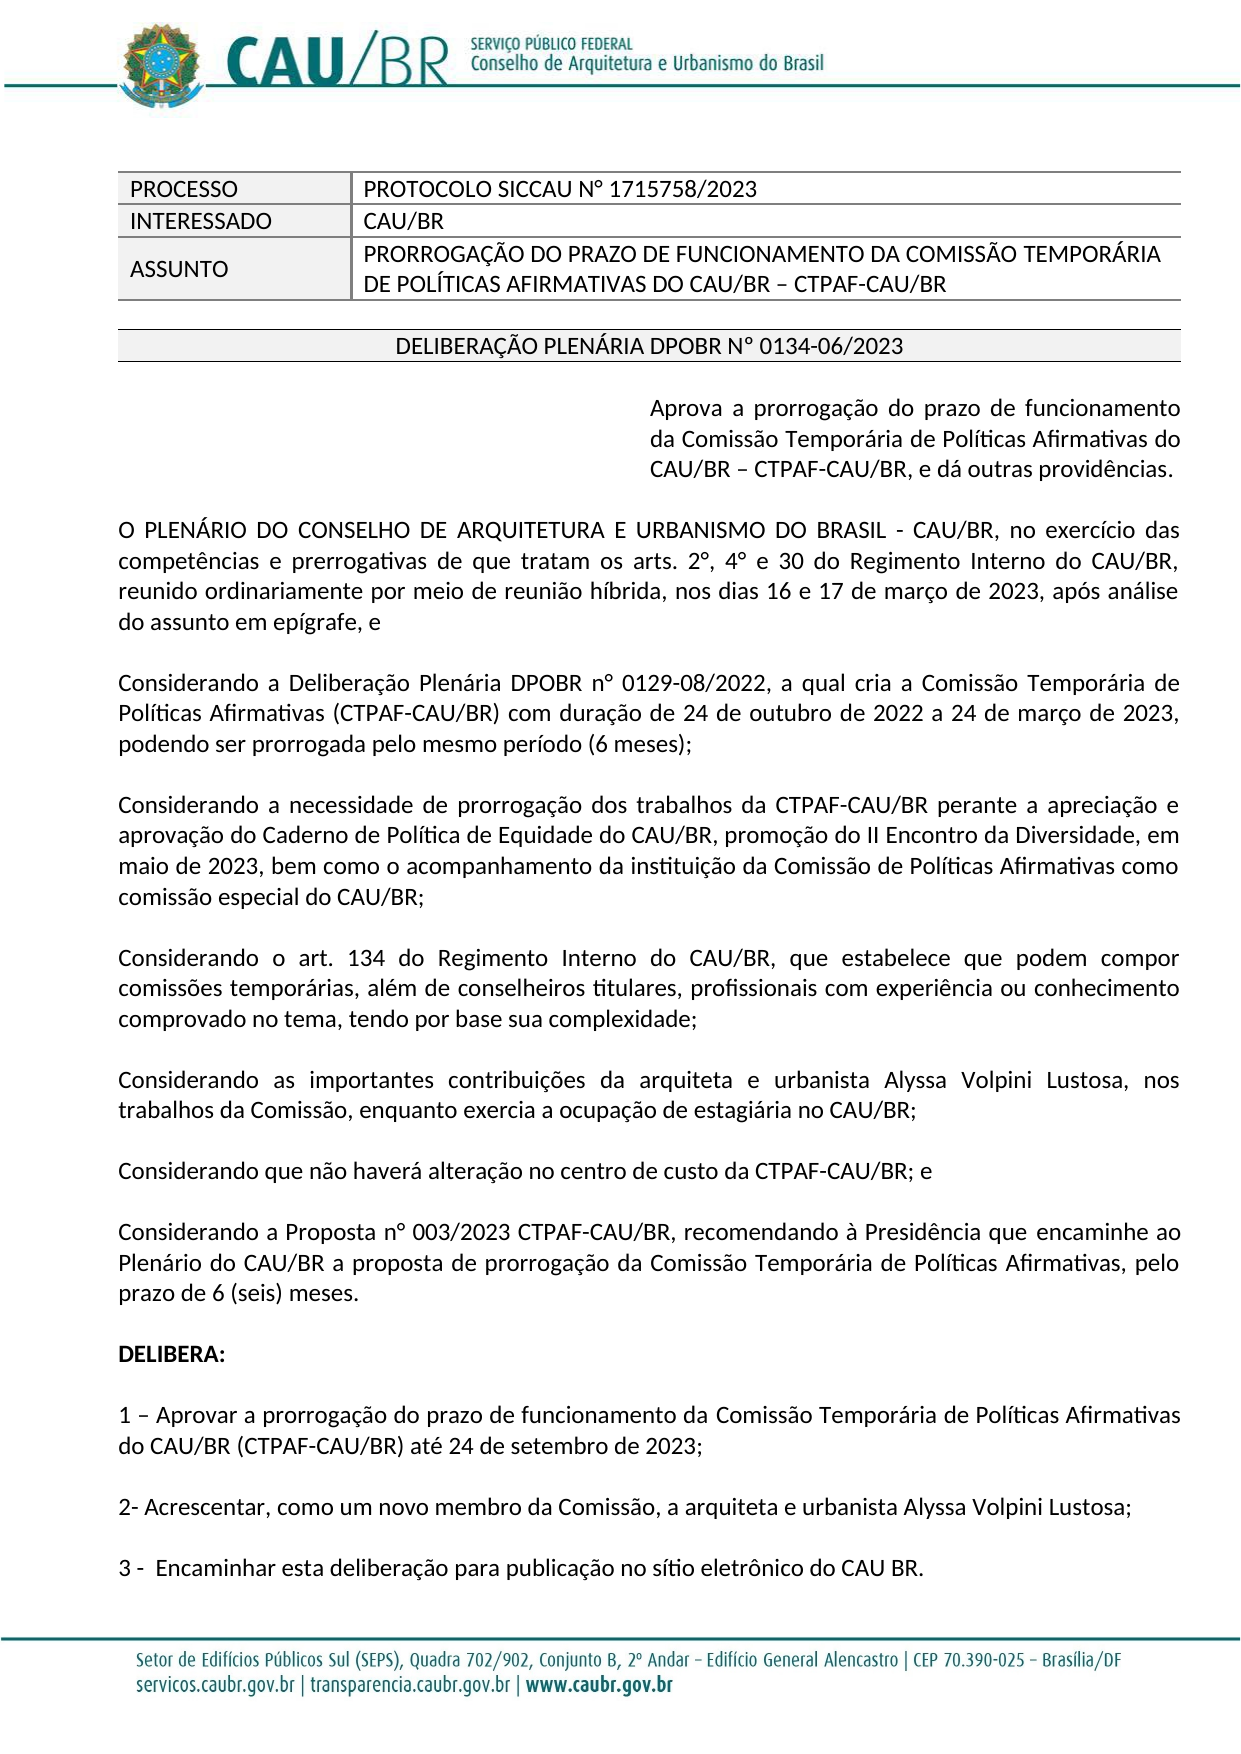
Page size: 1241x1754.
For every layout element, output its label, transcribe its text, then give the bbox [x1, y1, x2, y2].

text Considerando que não haverá alteração no centro de custo da CTPAF-CAU/BR; e [118, 1155, 1181, 1186]
table_cell INTERESSADO [118, 205, 350, 236]
text Considerando a Deliberação Plenária DPOBR n° 0129-08/2022, a qual cria a Comissão Temporária de Políticas Afirmativas (CTPAF-CAU/BR) com duração de 24 de outubro de 2022 a 24 de março de 2023, podendo ser prorrogada pelo mesmo período (6 meses); [118, 667, 1181, 758]
text Considerando o art. 134 do Regimento Interno do CAU/BR, que estabelece que podem compor comissões temporárias, além de conselheiros titulares, profissionais com experiência ou conhecimento comprovado no tema, tendo por base sua complexidade; [118, 942, 1181, 1033]
text Considerando a necessidade de prorrogação dos trabalhos da CTPAF-CAU/BR perante a apreciação e aprovação do Caderno de Política de Equidade do CAU/BR, promoção do II Encontro da Diversidade, em maio de 2023, bem como o acompanhamento da instituição da Comissão de Políticas Afirmativas como comissão especial do CAU/BR; [118, 789, 1181, 911]
text 1 – Aprovar a prorrogação do prazo de funcionamento da Comissão Temporária de Políticas Afirmativas do CAU/BR (CTPAF-CAU/BR) até 24 de setembro de 2023; [118, 1399, 1181, 1461]
table_cell CAU/BR [353, 205, 1181, 236]
text Considerando a Proposta n° 003/2023 CTPAF-CAU/BR, recomendando à Presidência que encaminhe ao Plenário do CAU/BR a proposta de prorrogação da Comissão Temporária de Políticas Afirmativas, pelo prazo de 6 (seis) meses. [118, 1216, 1181, 1308]
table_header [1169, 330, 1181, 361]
picture [4, 22, 1241, 118]
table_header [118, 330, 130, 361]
text DELIBERA: [118, 1338, 1181, 1369]
table_header PROCESSO [118, 173, 350, 203]
text Aprova a prorrogação do prazo de funcionamento da Comissão Temporária de Políticas Afirmativas do CAU/BR – CTPAF-CAU/BR, e dá outras providências. [650, 392, 1181, 484]
text Considerando as importantes contribuições da arquiteta e urbanista Alyssa Volpini Lustosa, nos trabalhos da Comissão, enquanto exercia a ocupação de estagiária no CAU/BR; [118, 1064, 1181, 1125]
text 2- Acrescentar, como um novo membro da Comissão, a arquiteta e urbanista Alyssa Volpini Lustosa; [118, 1491, 1181, 1522]
text O PLENÁRIO DO CONSELHO DE ARQUITETURA E URBANISMO DO BRASIL - CAU/BR, no exercício das competências e prerrogativas de que tratam os arts. 2°, 4° e 30 do Regimento Interno do CAU/BR, reunido ordinariamente por meio de reunião híbrida, nos dias 16 e 17 de março de 2023, após análise do assunto em epígrafe, e [118, 514, 1181, 636]
table_cell PRORROGAÇÃO DO PRAZO DE FUNCIONAMENTO DA COMISSÃO TEMPORÁRIA DE POLÍTICAS AFIRMATIVAS DO CAU/BR – CTPAF-CAU/BR [353, 238, 1181, 299]
table_header PROTOCOLO SICCAU N° 1715758/2023 [353, 173, 1181, 203]
text 3 - Encaminhar esta deliberação para publicação no sítio eletrônico do CAU BR. [118, 1552, 1181, 1583]
table_cell ASSUNTO [118, 238, 350, 299]
picture [0, 1632, 1241, 1751]
